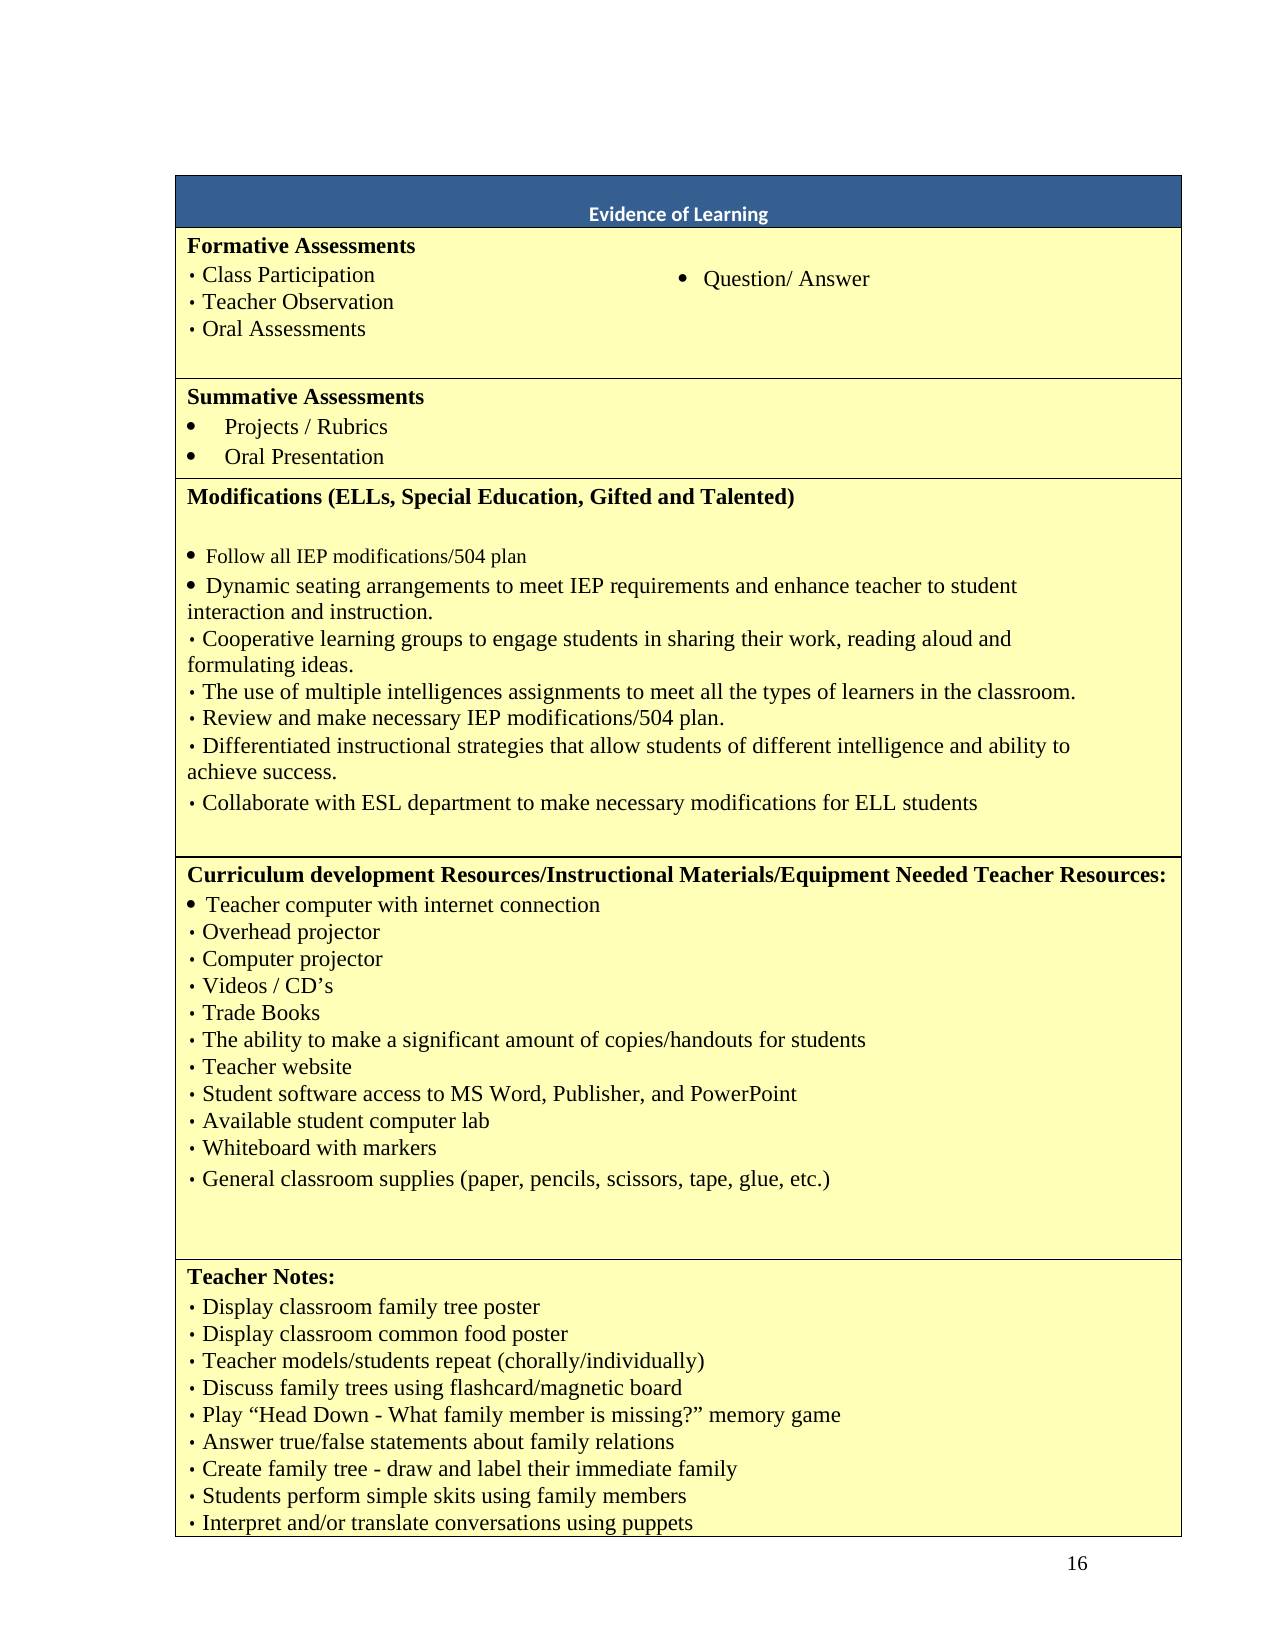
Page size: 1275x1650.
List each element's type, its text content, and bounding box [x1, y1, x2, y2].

table_cell Teacher Notes: Display classroom family tree poster Display classroom common food poster Teacher models/students repeat (chorally/individually) Discuss family trees using flashcard/magnetic board Play “Head Down - What family member is missing?” memory game Answer true/false statements about family relations Create family tree - draw and label their immediate family Students perform simple skits using family members Interpret and/or translate conversations using puppets [176, 1260, 1181, 1536]
table_cell Curriculum development Resources/Instructional Materials/Equipment Needed Teacher Resources: Teacher computer with internet connection Overhead projector Computer projector Videos / CD’s Trade Books The ability to make a significant amount of copies/handouts for students Teacher website Student software access to MS Word, Publisher, and PowerPoint Available student computer lab Whiteboard with markers General classroom supplies (paper, pencils, scissors, tape, glue, etc.) [176, 858, 1181, 1258]
table_header Evidence of Learning [176, 176, 1181, 227]
table_cell Question/ Answer [536, 261, 1181, 378]
table_cell Class Participation Teacher Observation Oral Assessments [176, 261, 536, 378]
table_cell Formative Assessments [176, 228, 1181, 261]
table_cell Modifications (ELLs, Special Education, Gifted and Talented) Follow all IEP modifications/504 plan Dynamic seating arrangements to meet IEP requirements and enhance teacher to student interaction and instruction. Cooperative learning groups to engage students in sharing their work, reading aloud and formulating ideas. The use of multiple intelligences assignments to meet all the types of learners in the classroom. Review and make necessary IEP modifications/504 plan. Differentiated instructional strategies that allow students of different intelligence and ability to achieve success. Collaborate with ESL department to make necessary modifications for ELL students [176, 479, 1181, 856]
table_cell Summative Assessments Projects / Rubrics Oral Presentation [176, 379, 1181, 478]
